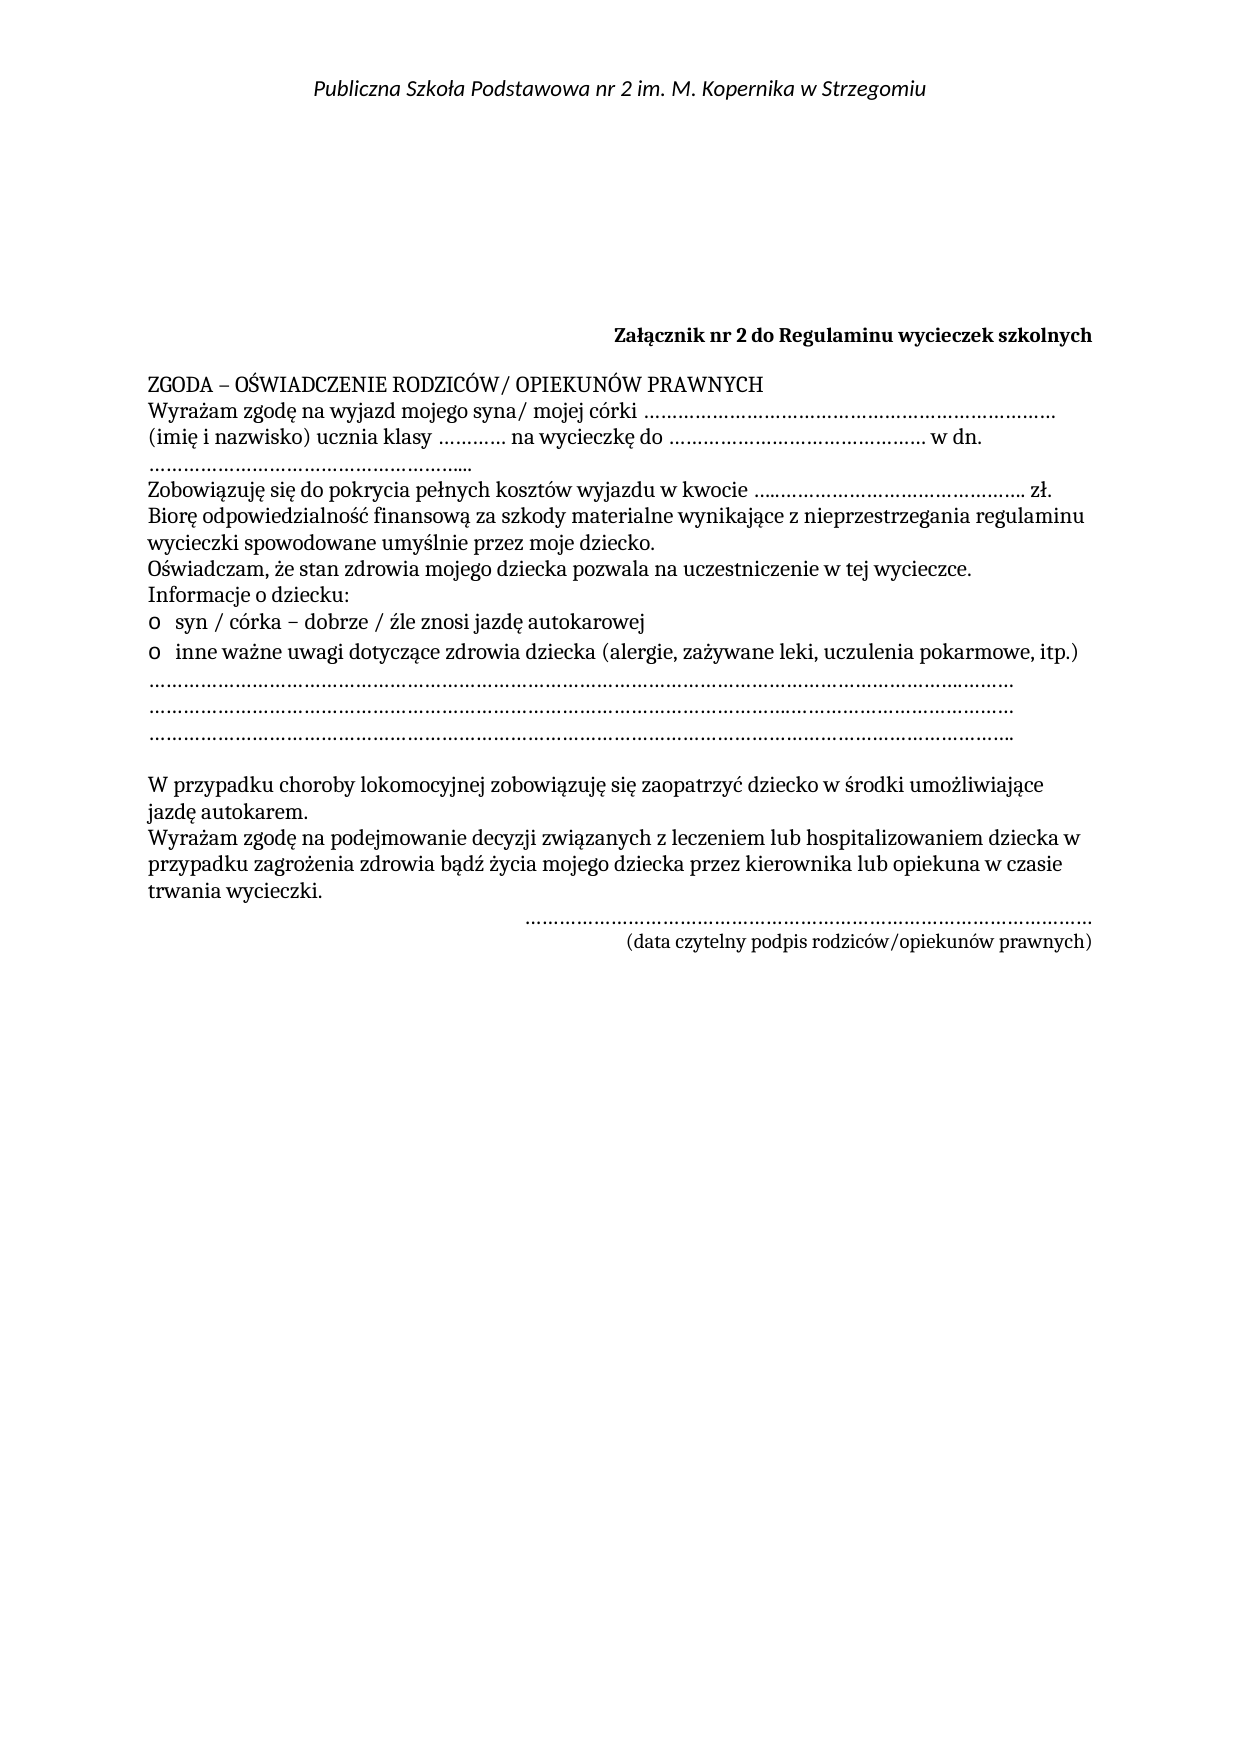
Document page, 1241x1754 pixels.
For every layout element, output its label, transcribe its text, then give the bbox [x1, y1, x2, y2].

text Zobowiązuję się do pokrycia pełnych kosztów wyjazdu w kwocie …..……………………………………. zł. [148, 477, 1093, 503]
text Biorę odpowiedzialność finansową za szkody materialne wynikające z nieprzestrzegania regulaminu wycieczki spowodowane umyślnie przez moje dziecko. [148, 503, 1093, 556]
text W przypadku choroby lokomocyjnej zobowiązuję się zaopatrzyć dziecko w środki umożliwiające jazdę autokarem. [148, 772, 1093, 825]
text Wyrażam zgodę na podejmowanie decyzji związanych z leczeniem lub hospitalizowaniem dziecka w przypadku zagrożenia zdrowia bądź życia mojego dziecka przez kierownika lub opiekuna w czasie trwania wycieczki. [148, 825, 1093, 904]
text Załącznik nr 2 do Regulaminu wycieczek szkolnych [148, 323, 1093, 347]
text ZGODA – OŚWIADCZENIE RODZICÓW/ OPIEKUNÓW PRAWNYCH [148, 371, 1093, 398]
text (data czytelny podpis rodziców/opiekunów prawnych) [148, 930, 1093, 954]
text Informacje o dziecku: [148, 582, 1093, 608]
text Oświadczam, że stan zdrowia mojego dziecka pozwala na uczestniczenie w tej wycieczce. [148, 556, 1093, 582]
text o inne ważne uwagi dotyczące zdrowia dziecka (alergie, zażywane leki, uczulenia pokarmowe, itp.) …………………………………………………………………………………………………………………………….……… ………………………………………………………………………………………………….………………………………… ……………………………………………………………………………………………………………………………………. [148, 639, 1093, 746]
text o syn / córka − dobrze / źle znosi jazdę autokarowej [148, 608, 1093, 636]
text Wyrażam zgodę na wyjazd mojego syna/ mojej córki ……………………………………………………………… (imię i nazwisko) ucznia klasy ………… na wycieczkę do ……………………………………… w dn. ………………………………………………... [148, 398, 1093, 477]
text ……………………………………………………………………………………… [148, 904, 1093, 930]
